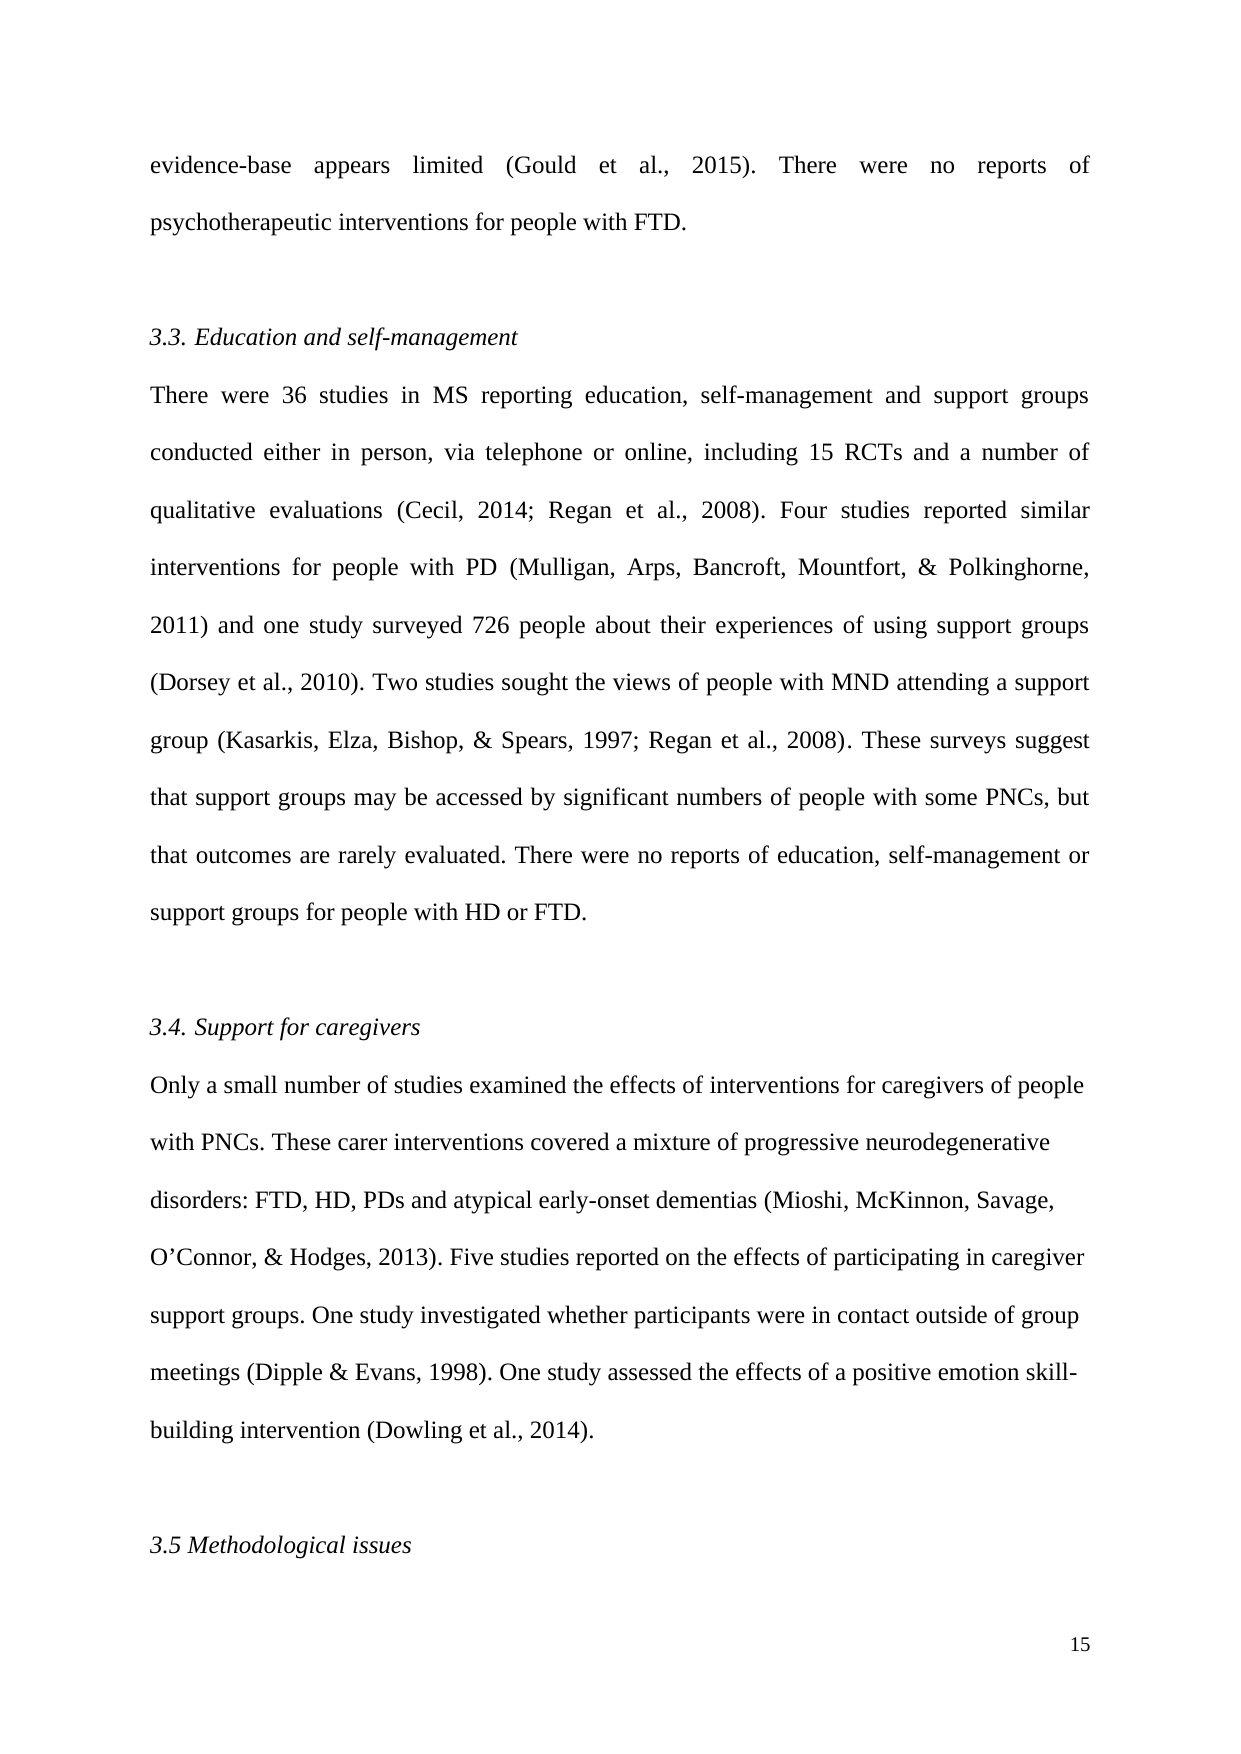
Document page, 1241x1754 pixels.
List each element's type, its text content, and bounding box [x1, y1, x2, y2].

text There were 36 studies in MS reporting education, self-management and support groups conducted either in person, via telephone or online, including 15 RCTs and a number of qualitative evaluations (Cecil, 2014; Regan et al., 2008). Four studies reported similar interventions for people with PD (Mulligan, Arps, Bancroft, Mountfort, & Polkinghorne, 2011) and one study surveyed 726 people about their experiences of using support groups (Dorsey et al., 2010). Two studies sought the views of people with MND attending a support group (Kasarkis, Elza, Bishop, & Spears, 1997; Regan et al., 2008). These surveys suggest that support groups may be accessed by significant numbers of people with some PNCs, but that outcomes are rarely evaluated. There were no reports of education, self-management or support groups for people with HD or FTD. [150, 380, 1090, 926]
subtitle Support for caregivers [149, 1012, 1090, 1041]
text Only a small number of studies examined the effects of interventions for caregivers of people with PNCs. These carer interventions covered a mixture of progressive neurodegenerative disorders: FTD, HD, PDs and atypical early-onset dementias (Mioshi, McKinnon, Savage, O’Connor, & Hodges, 2013). Five studies reported on the effects of participating in caregiver support groups. One study investigated whether participants were in contact outside of group meetings (Dipple & Evans, 1998). One study assessed the effects of a positive emotion skill-building intervention (Dowling et al., 2014). [150, 1070, 1090, 1444]
subtitle Education and self-management [149, 322, 1090, 351]
text 3.5 Methodological issues [150, 1530, 1090, 1559]
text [150, 150, 1090, 236]
